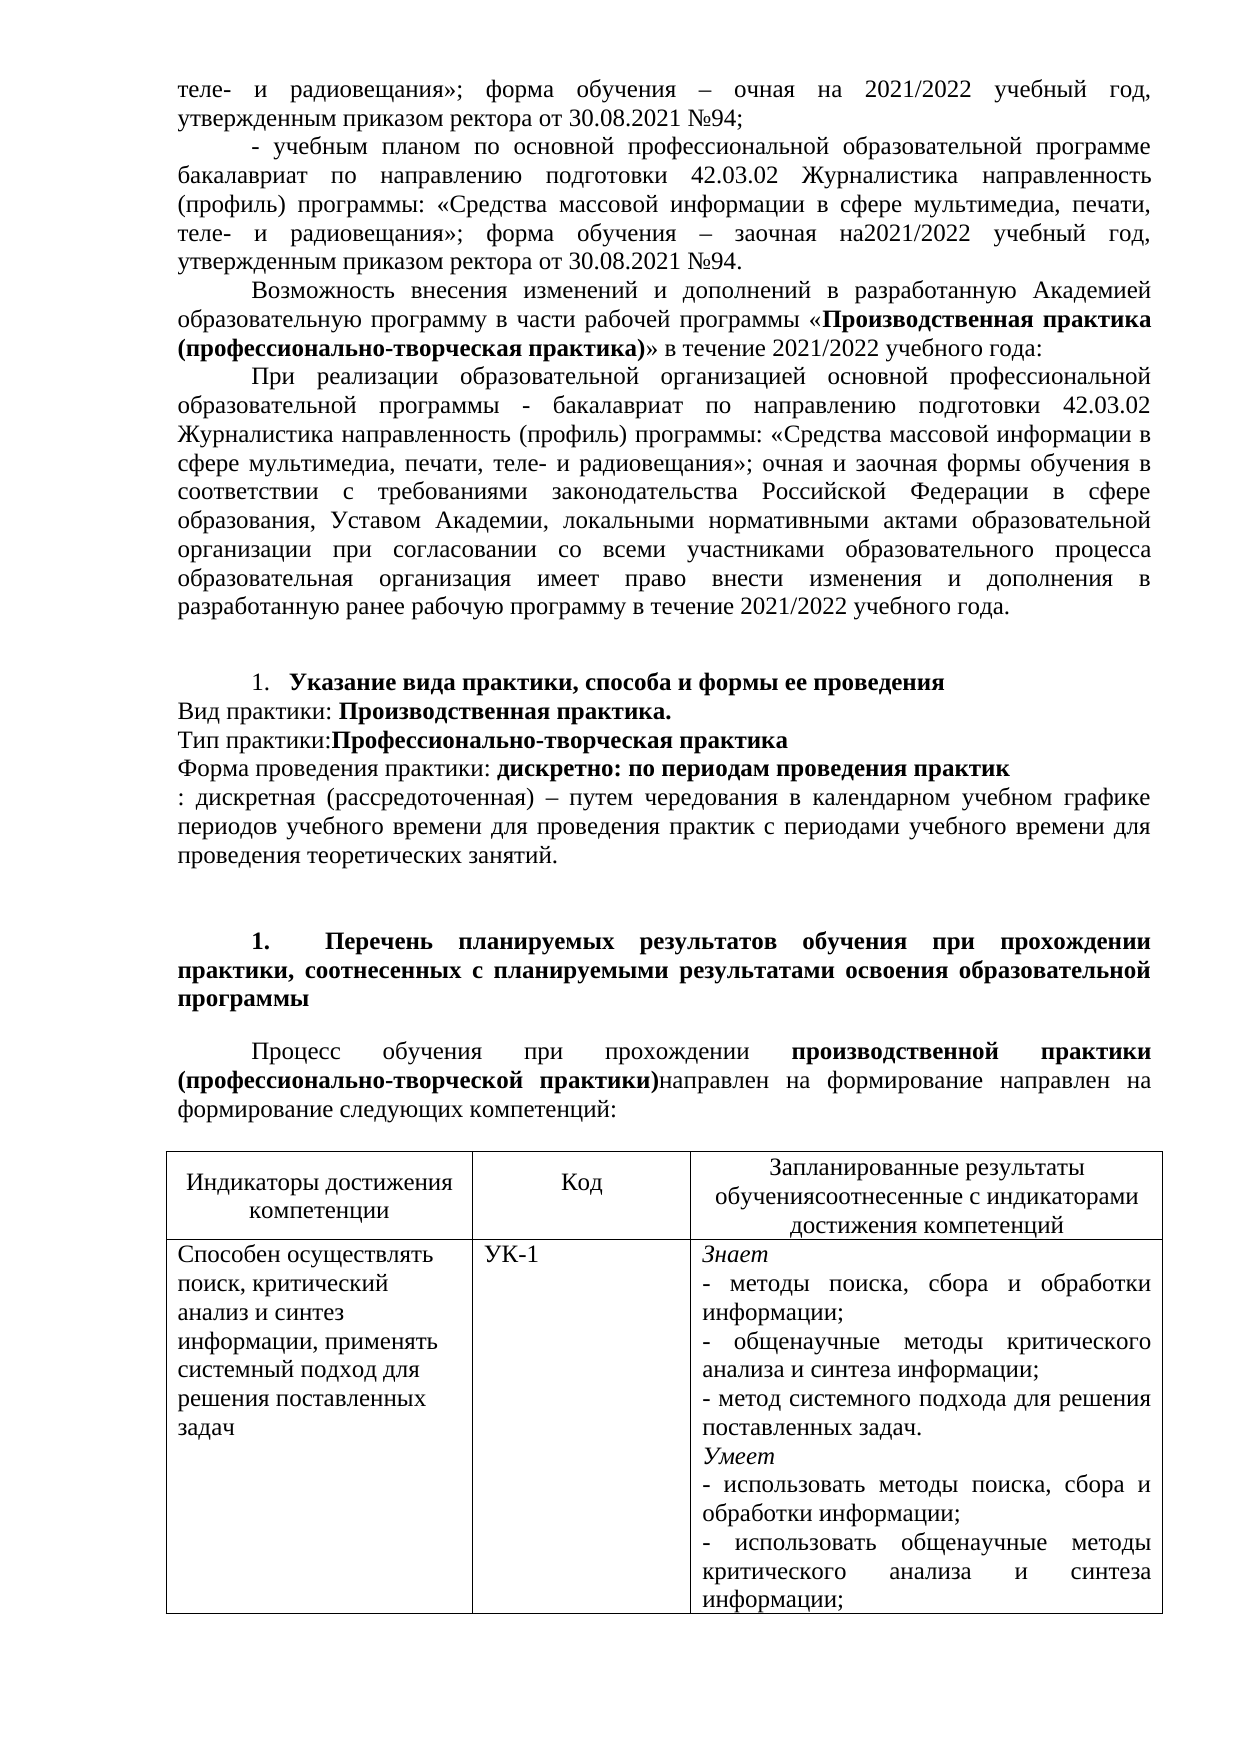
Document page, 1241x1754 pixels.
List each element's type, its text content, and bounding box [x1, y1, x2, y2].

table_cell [167, 1240, 472, 1613]
text - учебным планом по основной профессиональной образовательной программе бакалавриат по направлению подготовки 42.03.02 Журналистика направленность (профиль) программы: «Средства массовой информации в сфере мультимедиа, печати, теле- и радиовещания»; форма обучения – заочная на2021/2022 учебный год, утвержденным приказом ректора от 30.08.2021 №94. [177, 131, 1152, 275]
text При реализации образовательной организацией основной профессиональной образовательной программы - бакалавриат по направлению подготовки 42.03.02 Журналистика направленность (профиль) программы: «Средства массовой информации в сфере мультимедиа, печати, теле- и радиовещания»; очная и заочная формы обучения в соответствии с требованиями законодательства Российской Федерации в сфере образования, Уставом Академии, локальными нормативными актами образовательной организации при согласовании со всеми участниками образовательного процесса образовательная организация имеет право внести изменения и дополнения в разработанную ранее рабочую программу в течение 2021/2022 учебного года. [177, 361, 1152, 620]
text : дискретная (рассредоточенная) – путем чередования в календарном учебном графике периодов учебного времени для проведения практик с периодами учебного времени для проведения теоретических занятий. [177, 782, 1152, 868]
text Форма проведения практики: дискретно: по периодам проведения практик [177, 753, 1152, 782]
text Возможность внесения изменений и дополнений в разработанную Академией образовательную программу в части рабочей программы «Производственная практика (профессионально-творческая практика)» в течение 2021/2022 учебного года: [177, 275, 1152, 361]
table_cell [691, 1240, 1162, 1613]
list Перечень планируемых результатов обучения при прохождении практики, соотнесенных с планируемыми результатами освоения образовательной программы [177, 926, 1152, 1012]
text Вид практики: Производственная практика. [177, 696, 1152, 725]
text Тип практики:Профессионально-творческая практика [177, 725, 1152, 753]
list Указание вида практики, способа и формы ее проведения [251, 667, 1152, 696]
table_cell УК-1 [473, 1240, 690, 1613]
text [177, 74, 1152, 131]
table_header Индикаторы достижения компетенции [167, 1152, 472, 1238]
table_header Код [473, 1152, 690, 1238]
text Процесс обучения при прохождении производственной практики (профессионально-творческой практики)направлен на формирование направлен на формирование следующих компетенций: [177, 1036, 1152, 1122]
table_header Запланированные результаты обучениясоотнесенные с индикаторами достижения компетенций [691, 1152, 1162, 1238]
